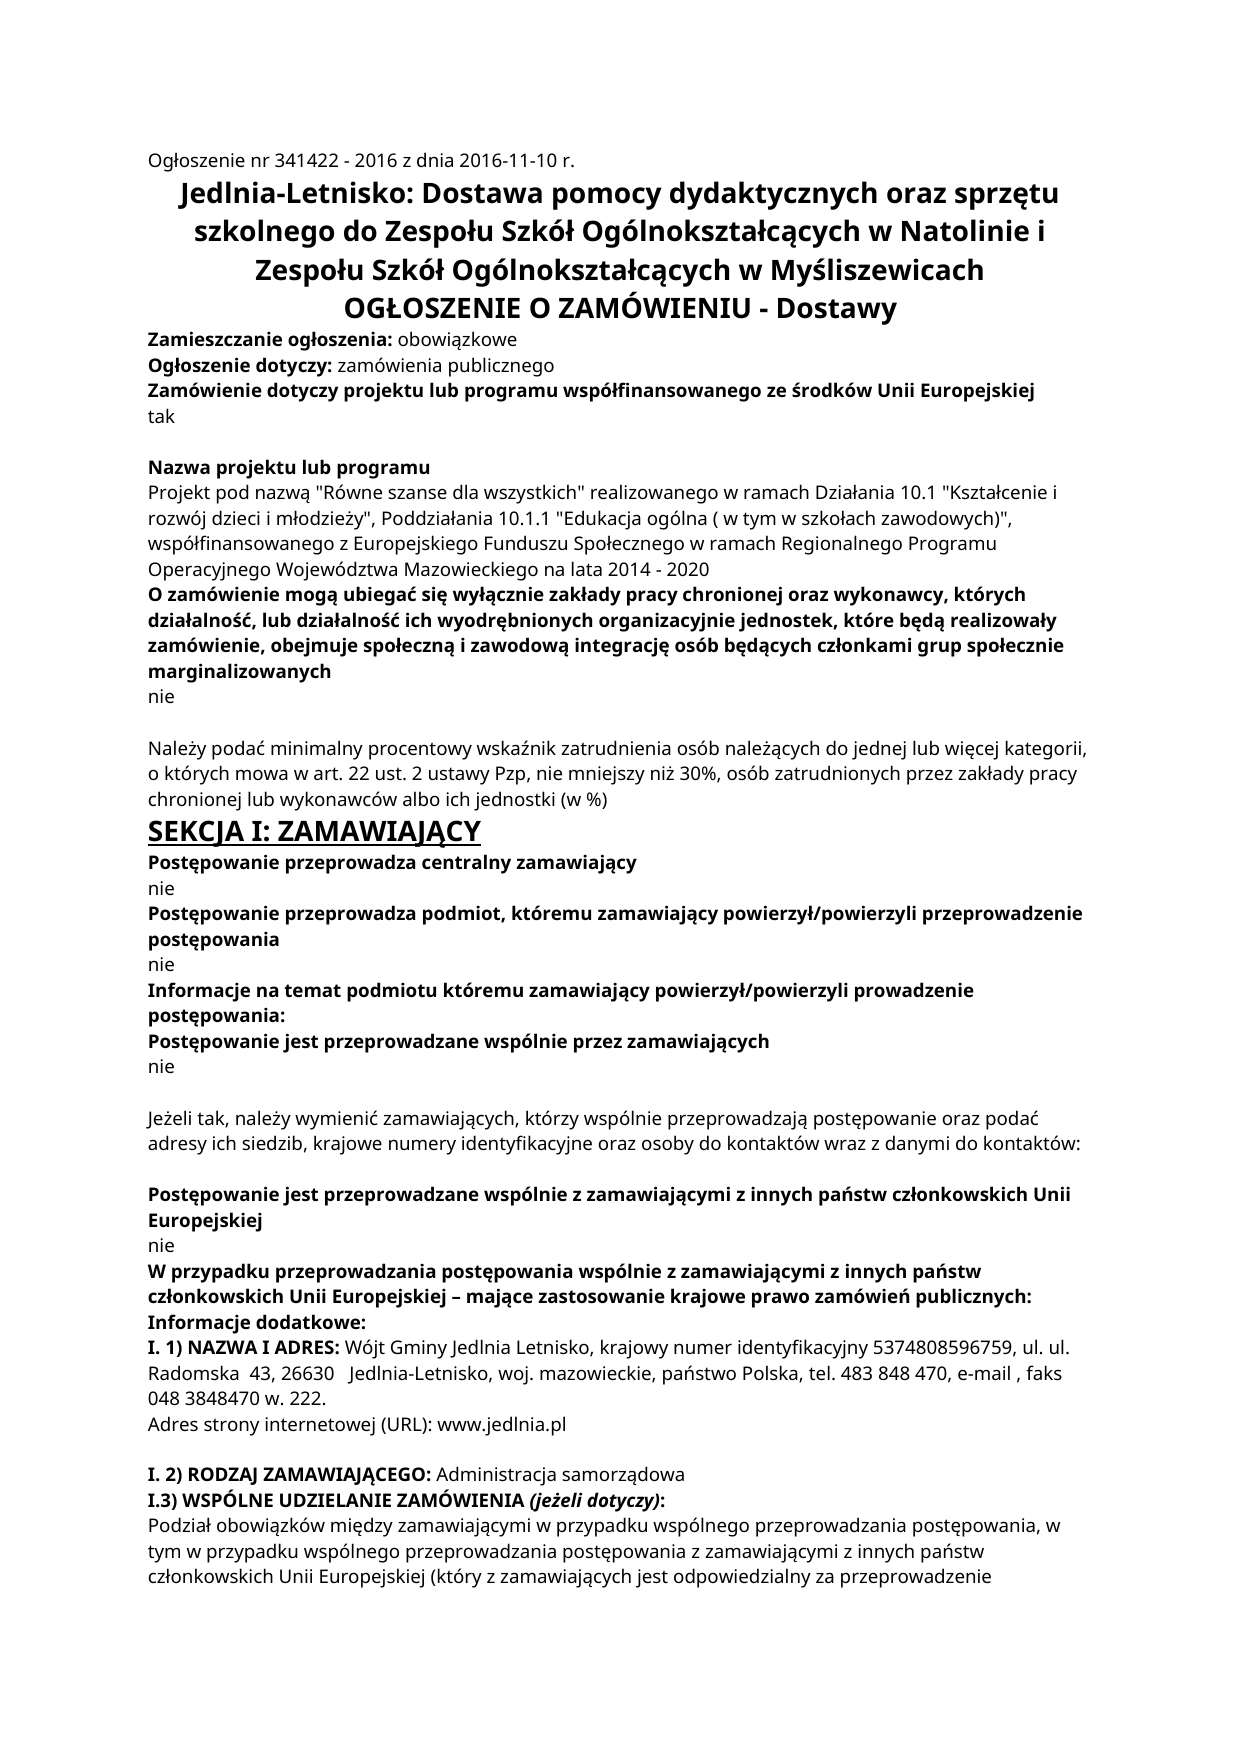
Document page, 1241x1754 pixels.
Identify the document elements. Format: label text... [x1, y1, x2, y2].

text nie [148, 952, 1093, 977]
text W przypadku przeprowadzania postępowania wspólnie z zamawiającymi z innych państw członkowskich Unii Europejskiej – mające zastosowanie krajowe prawo zamówień publicznych: Informacje dodatkowe: [148, 1258, 1093, 1334]
text Ogłoszenie nr 341422 - 2016 z dnia 2016-11-10 r. [148, 148, 1093, 173]
text I.3) WSPÓLNE UDZIELANIE ZAMÓWIENIA (jeżeli dotyczy): [148, 1487, 1093, 1513]
text I. 1) NAZWA I ADRES: Wójt Gminy Jedlnia Letnisko, krajowy numer identyfikacyjny 5374808596759, ul. ul. Radomska 43, 26630 Jedlnia-Letnisko, woj. mazowieckie, państwo Polska, tel. 483 848 470, e-mail , faks 048 3848470 w. 222. Adres strony internetowej (URL): www.jedlnia.pl [148, 1334, 1093, 1437]
text Informacje na temat podmiotu któremu zamawiający powierzył/powierzyli prowadzenie postępowania: Postępowanie jest przeprowadzane wspólnie przez zamawiających [148, 977, 1093, 1054]
text Jedlnia-Letnisko: Dostawa pomocy dydaktycznych oraz sprzętu szkolnego do Zespołu Szkół Ogólnokształcących w Natolinie i Zespołu Szkół Ogólnokształcących w Myśliszewicach OGŁOSZENIE O ZAMÓWIENIU - Dostawy [148, 173, 1093, 326]
text Jeżeli tak, należy wymienić zamawiających, którzy wspólnie przeprowadzają postępowanie oraz podać adresy ich siedzib, krajowe numery identyfikacyjne oraz osoby do kontaktów wraz z danymi do kontaktów: Postępowanie jest przeprowadzane wspólnie z zamawiającymi z innych państw członkowskich Unii Europejskiej [148, 1079, 1093, 1232]
text Nazwa projektu lub programu Projekt pod nazwą "Równe szanse dla wszystkich" realizowanego w ramach Działania 10.1 "Kształcenie i rozwój dzieci i młodzieży", Poddziałania 10.1.1 "Edukacja ogólna ( w tym w szkołach zawodowych)", współfinansowanego z Europejskiego Funduszu Społecznego w ramach Regionalnego Programu Operacyjnego Województwa Mazowieckiego na lata 2014 - 2020 [148, 428, 1093, 582]
text Ogłoszenie dotyczy: zamówienia publicznego [148, 352, 1093, 377]
text nie [148, 1232, 1093, 1258]
text I. 2) RODZAJ ZAMAWIAJĄCEGO: Administracja samorządowa [148, 1462, 1093, 1487]
text SEKCJA I: ZAMAWIAJĄCY [148, 811, 1093, 850]
text Postępowanie przeprowadza centralny zamawiający [148, 850, 1093, 875]
text nie [148, 875, 1093, 901]
text Zamieszczanie ogłoszenia: obowiązkowe [148, 326, 1093, 352]
text Należy podać minimalny procentowy wskaźnik zatrudnienia osób należących do jednej lub więcej kategorii, o których mowa w art. 22 ust. 2 ustawy Pzp, nie mniejszy niż 30%, osób zatrudnionych przez zakłady pracy chronionej lub wykonawców albo ich jednostki (w %) [148, 709, 1093, 811]
text Postępowanie przeprowadza podmiot, któremu zamawiający powierzył/powierzyli przeprowadzenie postępowania [148, 901, 1093, 952]
text nie [148, 1054, 1093, 1079]
text Zamówienie dotyczy projektu lub programu współfinansowanego ze środków Unii Europejskiej [148, 377, 1093, 403]
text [148, 1513, 1093, 1589]
text O zamówienie mogą ubiegać się wyłącznie zakłady pracy chronionej oraz wykonawcy, których działalność, lub działalność ich wyodrębnionych organizacyjnie jednostek, które będą realizowały zamówienie, obejmuje społeczną i zawodową integrację osób będących członkami grup społecznie marginalizowanych [148, 582, 1093, 684]
text tak [148, 403, 1093, 428]
text nie [148, 684, 1093, 709]
